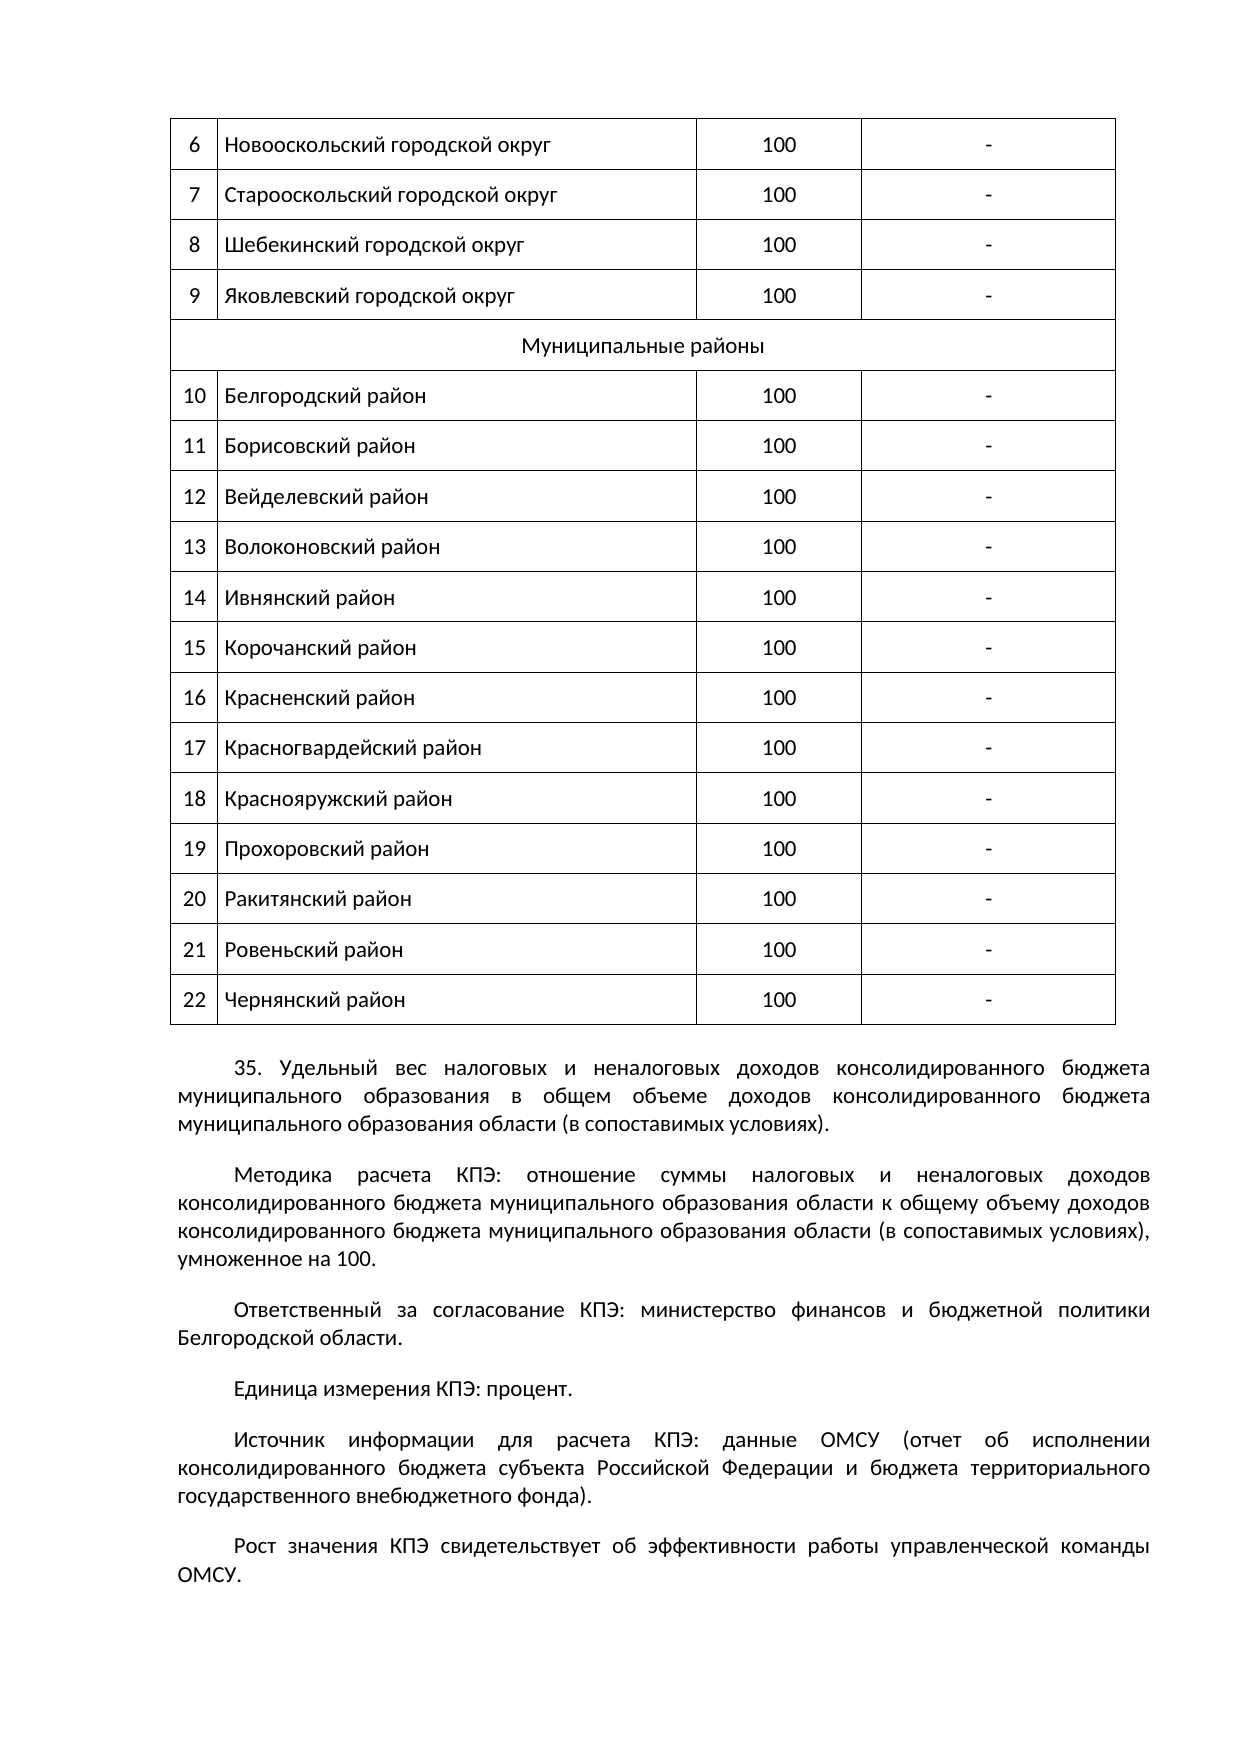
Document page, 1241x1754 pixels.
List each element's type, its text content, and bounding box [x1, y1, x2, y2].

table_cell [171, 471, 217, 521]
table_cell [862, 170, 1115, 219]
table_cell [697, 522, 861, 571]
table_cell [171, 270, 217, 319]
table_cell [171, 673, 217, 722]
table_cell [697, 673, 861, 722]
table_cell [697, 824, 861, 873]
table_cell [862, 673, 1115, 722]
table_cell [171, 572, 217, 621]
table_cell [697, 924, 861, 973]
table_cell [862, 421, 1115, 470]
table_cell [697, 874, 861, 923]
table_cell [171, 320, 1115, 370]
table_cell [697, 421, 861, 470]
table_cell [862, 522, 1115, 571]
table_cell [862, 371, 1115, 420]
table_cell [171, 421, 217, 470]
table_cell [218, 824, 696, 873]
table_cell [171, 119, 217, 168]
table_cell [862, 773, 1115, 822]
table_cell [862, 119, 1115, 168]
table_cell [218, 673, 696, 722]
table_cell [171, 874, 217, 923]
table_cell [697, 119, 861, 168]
text Источник информации для расчета КПЭ: данные ОМСУ (отчет об исполнении консолидированного бюджета субъекта Российской Федерации и бюджета территориального государственного внебюджетного фонда). [177, 1425, 1152, 1509]
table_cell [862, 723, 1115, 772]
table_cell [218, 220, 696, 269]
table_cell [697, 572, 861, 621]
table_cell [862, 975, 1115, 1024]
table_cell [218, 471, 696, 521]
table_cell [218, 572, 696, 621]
text Методика расчета КПЭ: отношение суммы налоговых и неналоговых доходов консолидированного бюджета муниципального образования области к общему объему доходов консолидированного бюджета муниципального образования области (в сопоставимых условиях), умноженное на 100. [177, 1160, 1152, 1272]
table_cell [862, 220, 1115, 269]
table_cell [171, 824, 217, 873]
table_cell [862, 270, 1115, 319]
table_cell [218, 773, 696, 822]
text 35. Удельный вес налоговых и неналоговых доходов консолидированного бюджета муниципального образования в общем объеме доходов консолидированного бюджета муниципального образования области (в сопоставимых условиях). [177, 1053, 1152, 1137]
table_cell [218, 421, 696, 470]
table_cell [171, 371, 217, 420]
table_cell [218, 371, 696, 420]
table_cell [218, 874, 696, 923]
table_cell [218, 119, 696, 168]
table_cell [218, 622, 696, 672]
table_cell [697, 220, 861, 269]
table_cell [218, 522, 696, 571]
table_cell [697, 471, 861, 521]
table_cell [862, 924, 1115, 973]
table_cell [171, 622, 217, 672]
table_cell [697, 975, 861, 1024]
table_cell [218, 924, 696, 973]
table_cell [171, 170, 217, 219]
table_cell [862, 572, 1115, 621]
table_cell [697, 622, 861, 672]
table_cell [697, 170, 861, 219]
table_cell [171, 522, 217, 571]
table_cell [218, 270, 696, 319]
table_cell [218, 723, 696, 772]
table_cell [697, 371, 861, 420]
text Ответственный за согласование КПЭ: министерство финансов и бюджетной политики Белгородской области. [177, 1295, 1152, 1351]
text Единица измерения КПЭ: процент. [177, 1374, 1152, 1402]
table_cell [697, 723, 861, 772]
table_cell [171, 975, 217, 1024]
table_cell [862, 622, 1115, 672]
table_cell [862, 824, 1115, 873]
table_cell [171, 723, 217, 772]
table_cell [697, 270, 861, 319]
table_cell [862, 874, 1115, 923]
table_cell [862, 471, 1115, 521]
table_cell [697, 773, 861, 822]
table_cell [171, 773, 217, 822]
text Рост значения КПЭ свидетельствует об эффективности работы управленческой команды ОМСУ. [177, 1532, 1152, 1588]
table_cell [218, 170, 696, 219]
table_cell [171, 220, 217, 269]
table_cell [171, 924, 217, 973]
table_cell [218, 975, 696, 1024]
